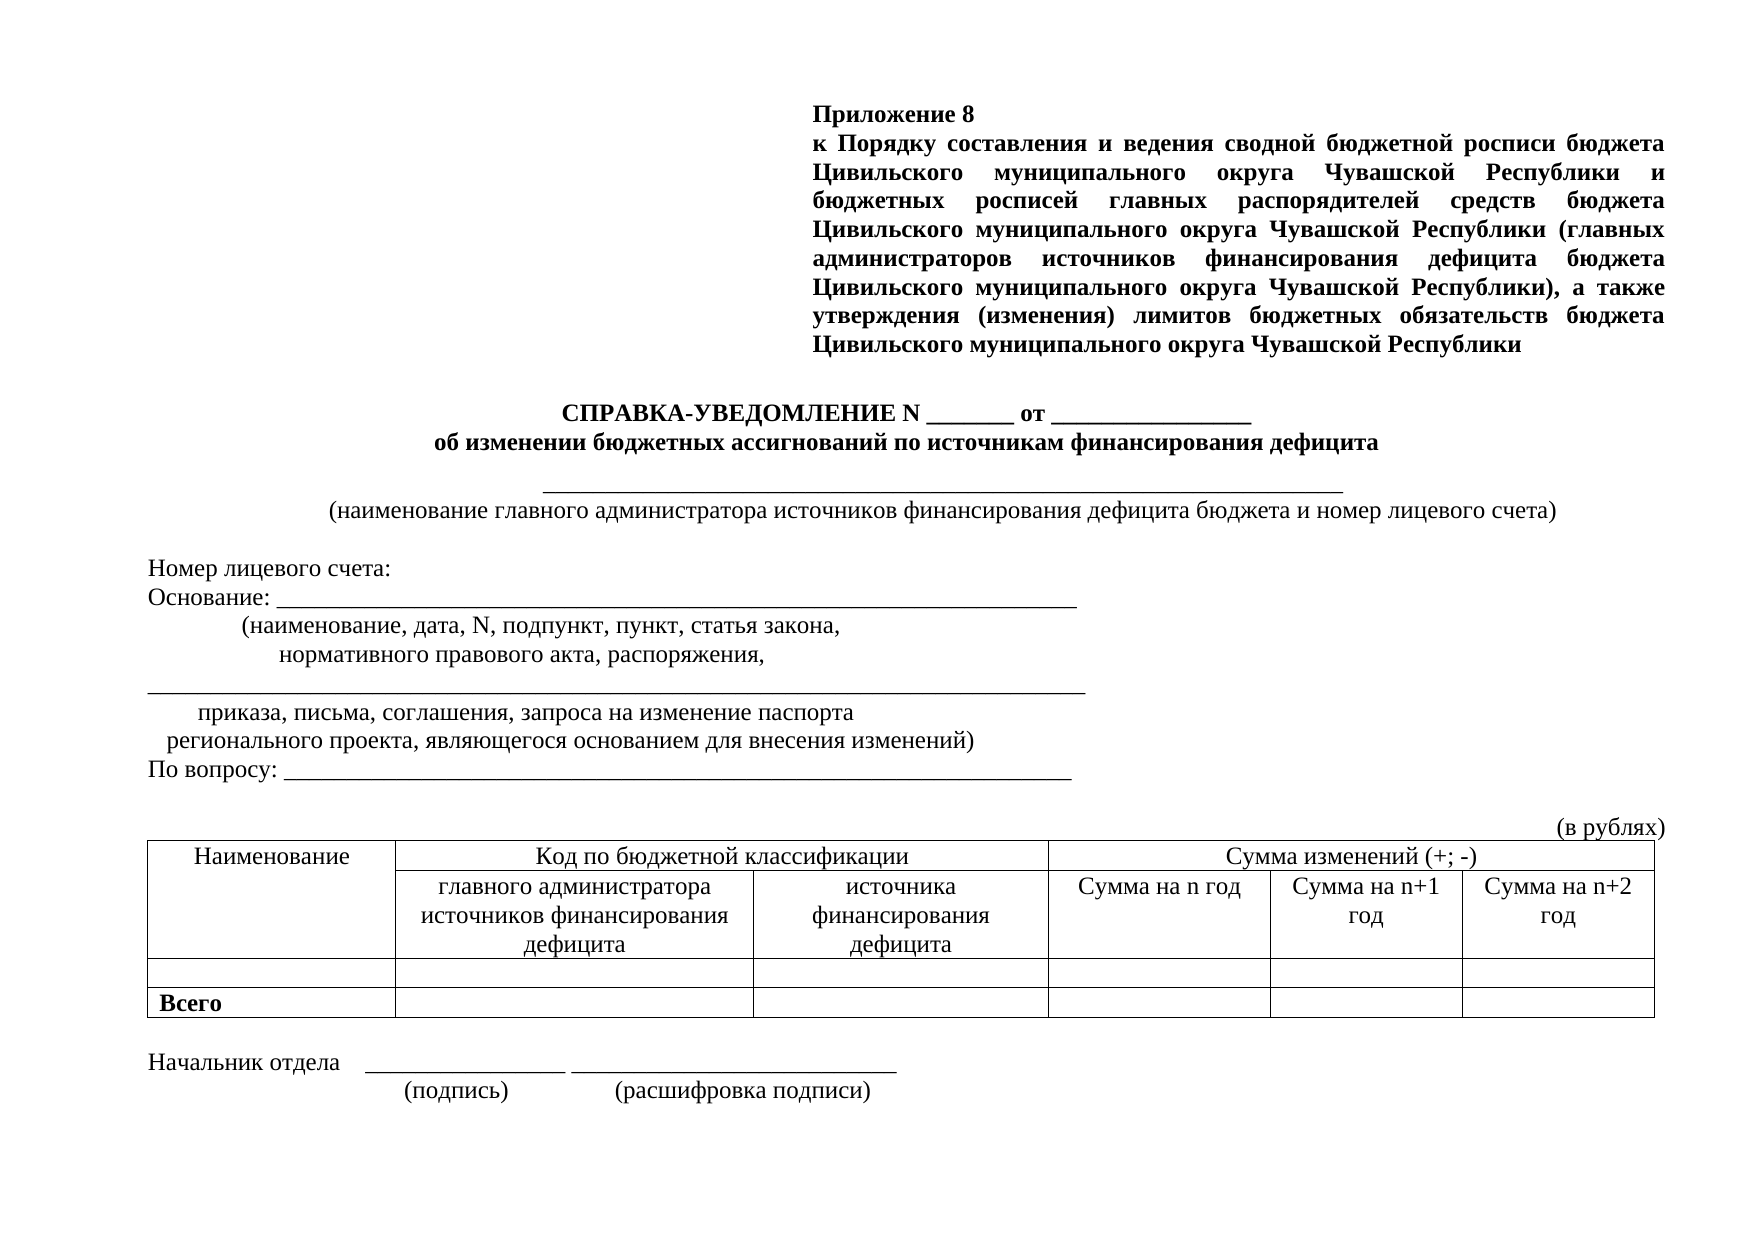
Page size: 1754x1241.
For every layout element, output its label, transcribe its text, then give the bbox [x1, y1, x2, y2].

text ___________________________________________________________________________ [148, 668, 1665, 697]
text Начальник отдела ________________ __________________________ [148, 1047, 1665, 1076]
text нормативного правового акта, распоряжения, [148, 639, 1665, 668]
text к Порядку составления и ведения сводной бюджетной росписи бюджета Цивильского муниципального округа Чувашской Республики и бюджетных росписей главных распорядителей средств бюджета Цивильского муниципального округа Чувашской Республики (главных администраторов источников финансирования дефицита бюджета Цивильского муниципального округа Чувашской Республики), а также утверждения (изменения) лимитов бюджетных обязательств бюджета Цивильского муниципального округа Чувашской Республики [812, 128, 1665, 358]
table_cell источника финансирования дефицита [754, 871, 1048, 957]
text (наименование, дата, N, подпункт, пункт, статья закона, [148, 610, 1665, 639]
table_cell [1463, 988, 1654, 1017]
table_cell [1271, 959, 1462, 987]
text (подпись) (расшифровка подписи) [148, 1076, 1665, 1104]
table_cell [1271, 988, 1462, 1017]
table_cell Сумма на n+2 год [1463, 871, 1654, 957]
table_cell Всего [148, 988, 395, 1017]
table_cell [396, 959, 753, 987]
table_header Сумма изменений (+; -) [1049, 841, 1654, 870]
text Основание: ________________________________________________________________ [148, 582, 1665, 610]
text ________________________________________________________________ [148, 467, 1665, 495]
table_cell [1463, 959, 1654, 987]
table_cell главного администратора источников финансирования дефицита [396, 871, 753, 957]
text приказа, письма, соглашения, запроса на изменение паспорта [148, 697, 1665, 725]
table_cell [1049, 959, 1270, 987]
text регионального проекта, являющегося основанием для внесения изменений) [148, 725, 1665, 754]
table_cell [1049, 988, 1270, 1017]
text СПРАВКА-УВЕДОМЛЕНИЕ N _______ от ________________ об изменении бюджетных ассигнований по источникам финансирования дефицита [148, 398, 1665, 455]
table_header Код по бюджетной классификации [396, 841, 1048, 870]
table_cell Сумма на n год [1049, 871, 1270, 957]
text Приложение 8 [812, 99, 1665, 128]
text По вопросу: _______________________________________________________________ [148, 754, 1665, 783]
table_cell [754, 959, 1048, 987]
text (наименование главного администратора источников финансирования дефицита бюджета и номер лицевого счета) [148, 495, 1665, 524]
table_cell [396, 988, 753, 1017]
table_cell Сумма на n+1 год [1271, 871, 1462, 957]
table_cell [754, 988, 1048, 1017]
text (в рублях) [148, 812, 1665, 840]
table_header Наименование [148, 841, 395, 957]
text Номер лицевого счета: [148, 553, 1665, 582]
table_cell [148, 959, 395, 987]
